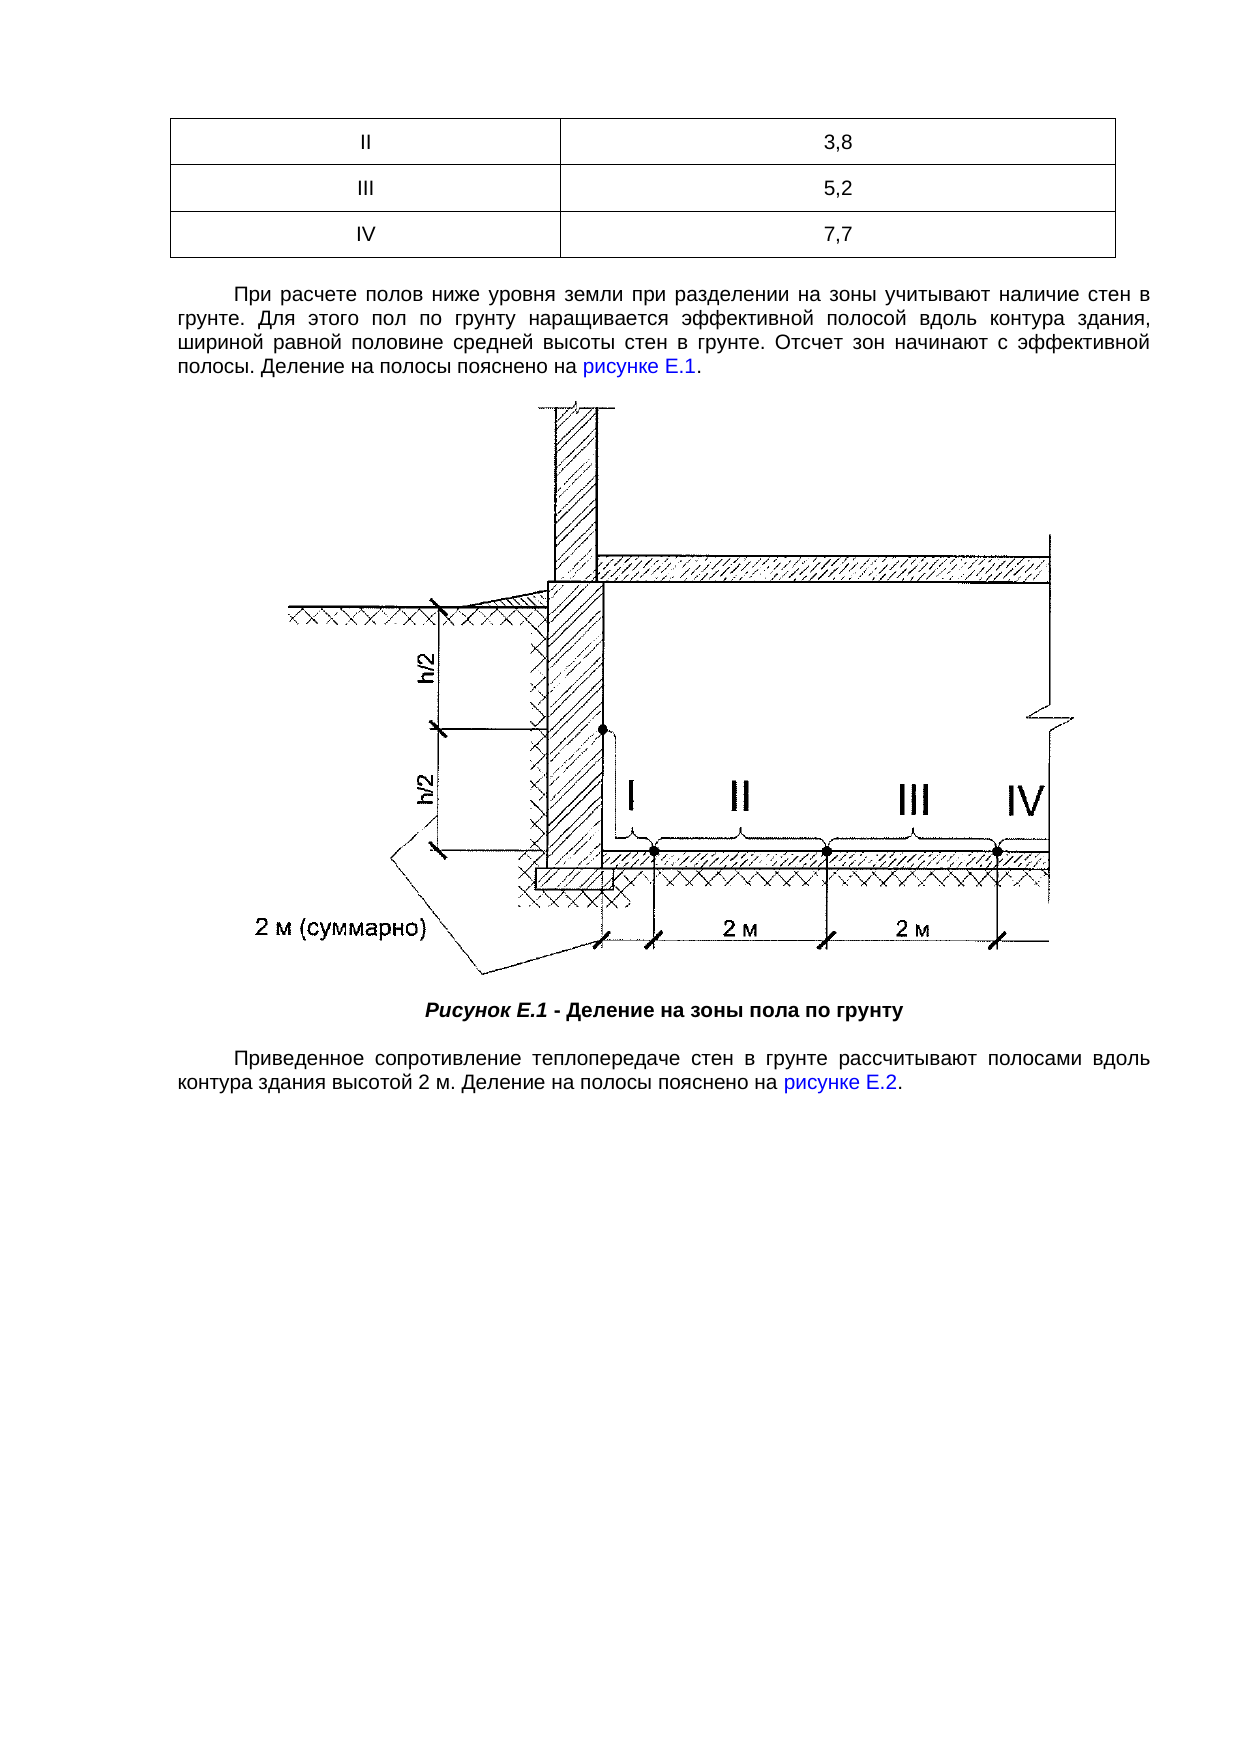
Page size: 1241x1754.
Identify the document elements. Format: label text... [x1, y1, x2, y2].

text Рисунок Е.1 - Деление на зоны пола по грунту [177, 998, 1152, 1022]
table_cell IV [171, 212, 560, 257]
text При расчете полов ниже уровня земли при разделении на зоны учитывают наличие стен в грунте. Для этого пол по грунту наращивается эффективной полосой вдоль контура здания, шириной равной половине средней высоты стен в грунте. Отсчет зон начинают с эффективной полосы. Деление на полосы пояснено на рисунке Е.1. [177, 282, 1152, 378]
table_cell III [171, 165, 560, 211]
table_cell II [171, 119, 560, 164]
table_cell 5,2 [561, 165, 1115, 211]
table_cell 7,7 [561, 212, 1115, 257]
table_cell 3,8 [561, 119, 1115, 164]
text Приведенное сопротивление теплопередаче стен в грунте рассчитывают полосами вдоль контура здания высотой 2 м. Деление на полосы пояснено на рисунке Е.2. [177, 1046, 1152, 1094]
picture [255, 401, 1074, 975]
